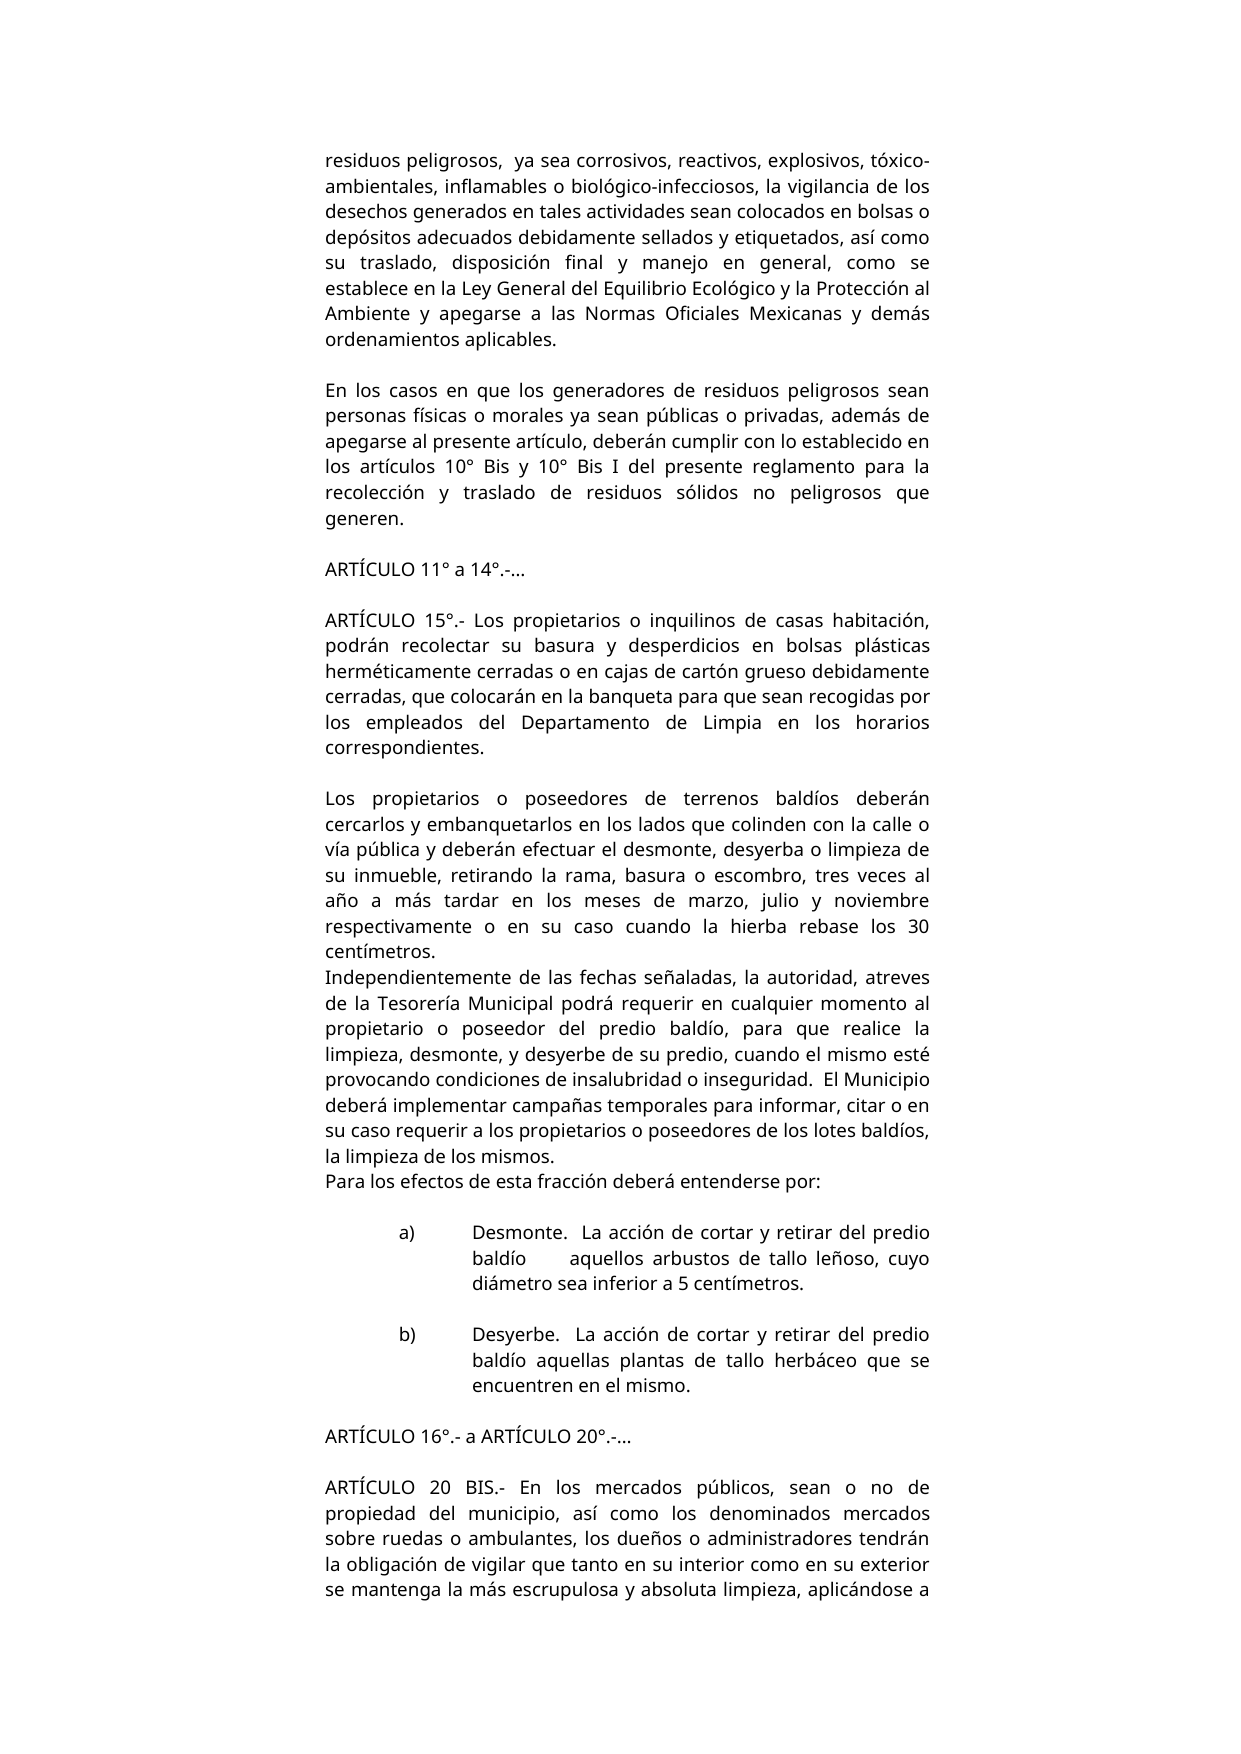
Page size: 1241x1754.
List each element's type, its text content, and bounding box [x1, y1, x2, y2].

text Para los efectos de esta fracción deberá entenderse por: [325, 1168, 930, 1194]
text Los propietarios o poseedores de terrenos baldíos deberán cercarlos y embanquetarlos en los lados que colinden con la calle o vía pública y deberán efectuar el desmonte, desyerba o limpieza de su inmueble, retirando la rama, basura o escombro, tres veces al año a más tardar en los meses de marzo, julio y noviembre respectivamente o en su caso cuando la hierba rebase los 30 centímetros. [325, 786, 930, 964]
text En los casos en que los generadores de residuos peligrosos sean personas físicas o morales ya sean públicas o privadas, además de apegarse al presente artículo, deberán cumplir con lo establecido en los artículos 10° Bis y 10° Bis I del presente reglamento para la recolección y traslado de residuos sólidos no peligrosos que generen. [325, 377, 930, 530]
text ARTÍCULO 11° a 14°.-… [325, 556, 930, 581]
text b) Desyerbe. La acción de cortar y retirar del predio baldío aquellas plantas de tallo herbáceo que se encuentren en el mismo. [398, 1322, 930, 1398]
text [325, 148, 930, 352]
text ARTÍCULO 16°.- a ARTÍCULO 20°.-… [325, 1424, 930, 1449]
text Independientemente de las fechas señaladas, la autoridad, atreves de la Tesorería Municipal podrá requerir en cualquier momento al propietario o poseedor del predio baldío, para que realice la limpieza, desmonte, y desyerbe de su predio, cuando el mismo esté provocando condiciones de insalubridad o inseguridad. El Municipio deberá implementar campañas temporales para informar, citar o en su caso requerir a los propietarios o poseedores de los lotes baldíos, la limpieza de los mismos. [325, 964, 930, 1168]
text ARTÍCULO 15°.- Los propietarios o inquilinos de casas habitación, podrán recolectar su basura y desperdicios en bolsas plásticas herméticamente cerradas o en cajas de cartón grueso debidamente cerradas, que colocarán en la banqueta para que sean recogidas por los empleados del Departamento de Limpia en los horarios correspondientes. [325, 607, 930, 760]
text a) Desmonte. La acción de cortar y retirar del predio baldío aquellos arbustos de tallo leñoso, cuyo diámetro sea inferior a 5 centímetros. [398, 1219, 930, 1296]
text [325, 1475, 930, 1602]
